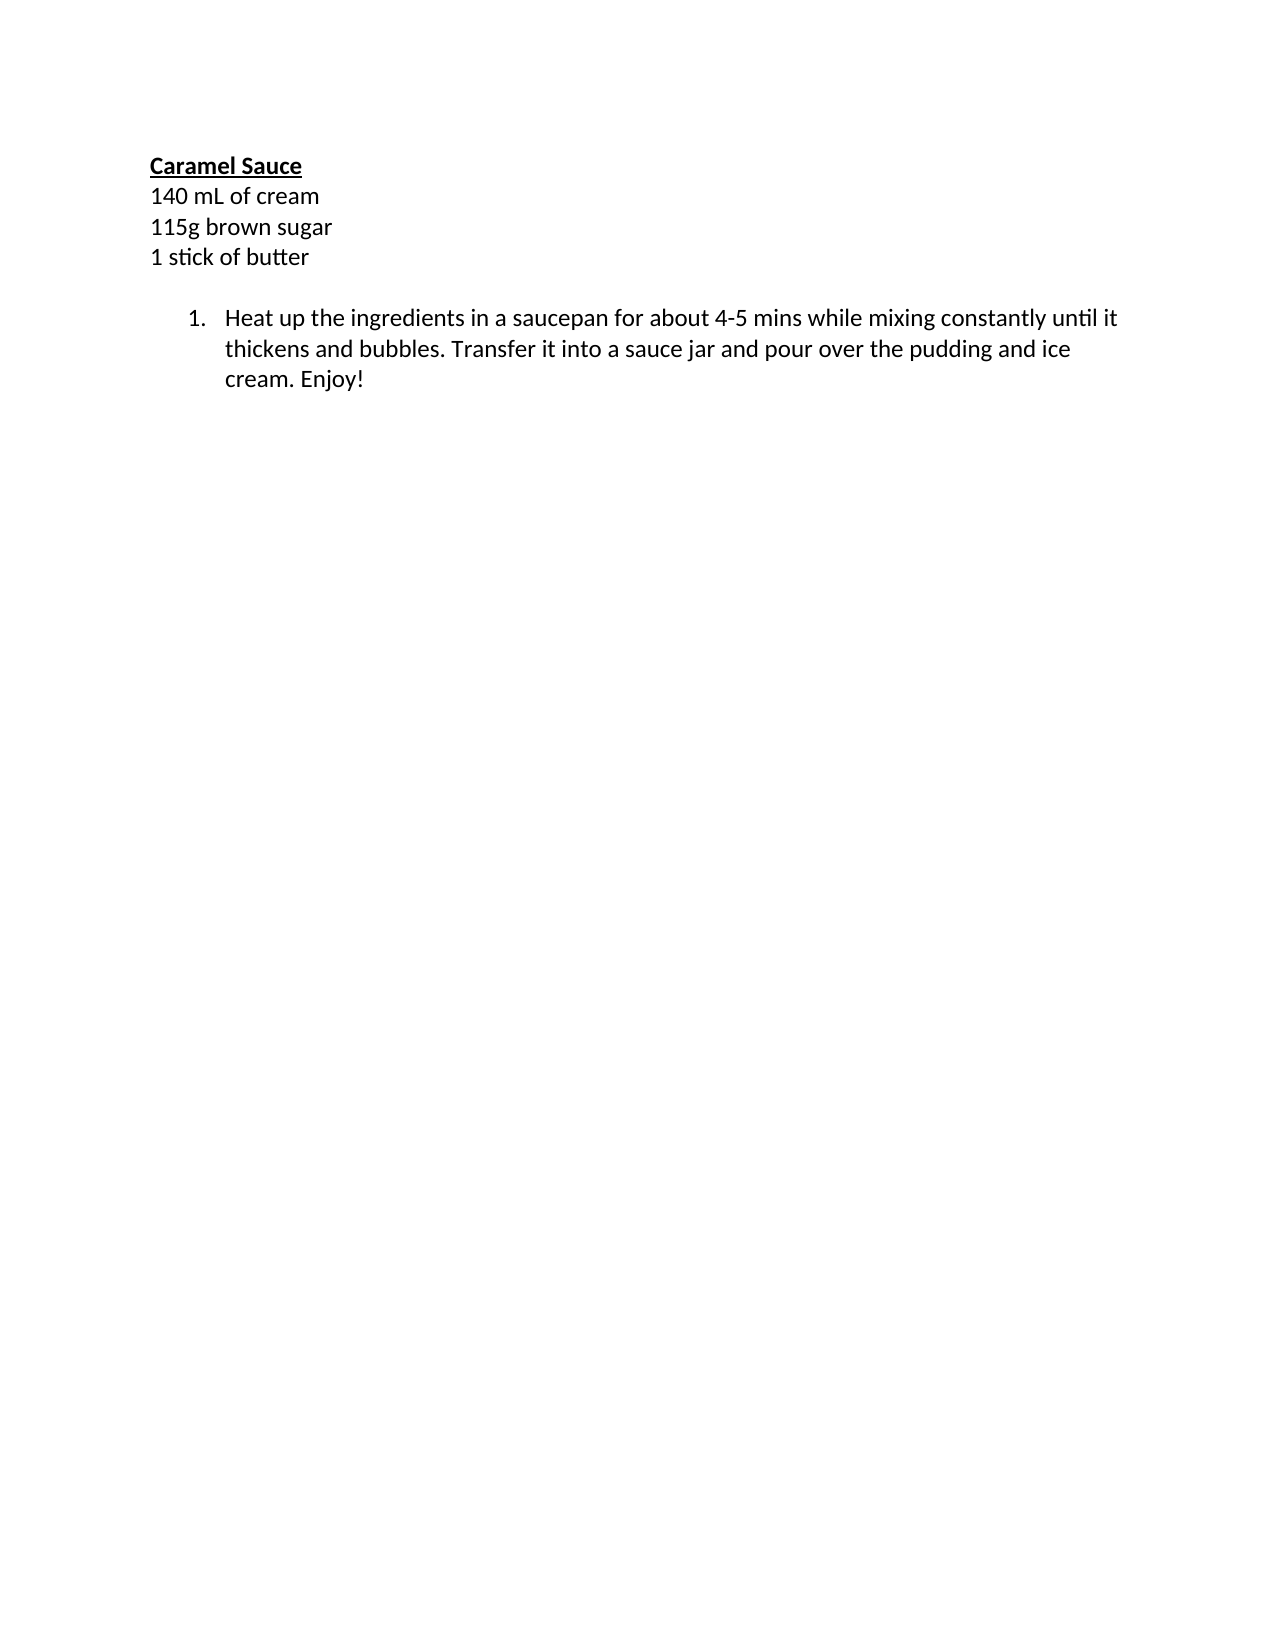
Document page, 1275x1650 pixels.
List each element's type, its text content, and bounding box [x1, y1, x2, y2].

list Heat up the ingredients in a saucepan for about 4-5 mins while mixing constantly until it thickens and bubbles. Transfer it into a sauce jar and pour over the pudding and ice cream. Enjoy! [187, 303, 1125, 394]
text Caramel Sauce [150, 150, 1125, 181]
text 115g brown sugar [150, 211, 1125, 242]
text 1 stick of butter [150, 242, 1125, 272]
text 140 mL of cream [150, 181, 1125, 211]
